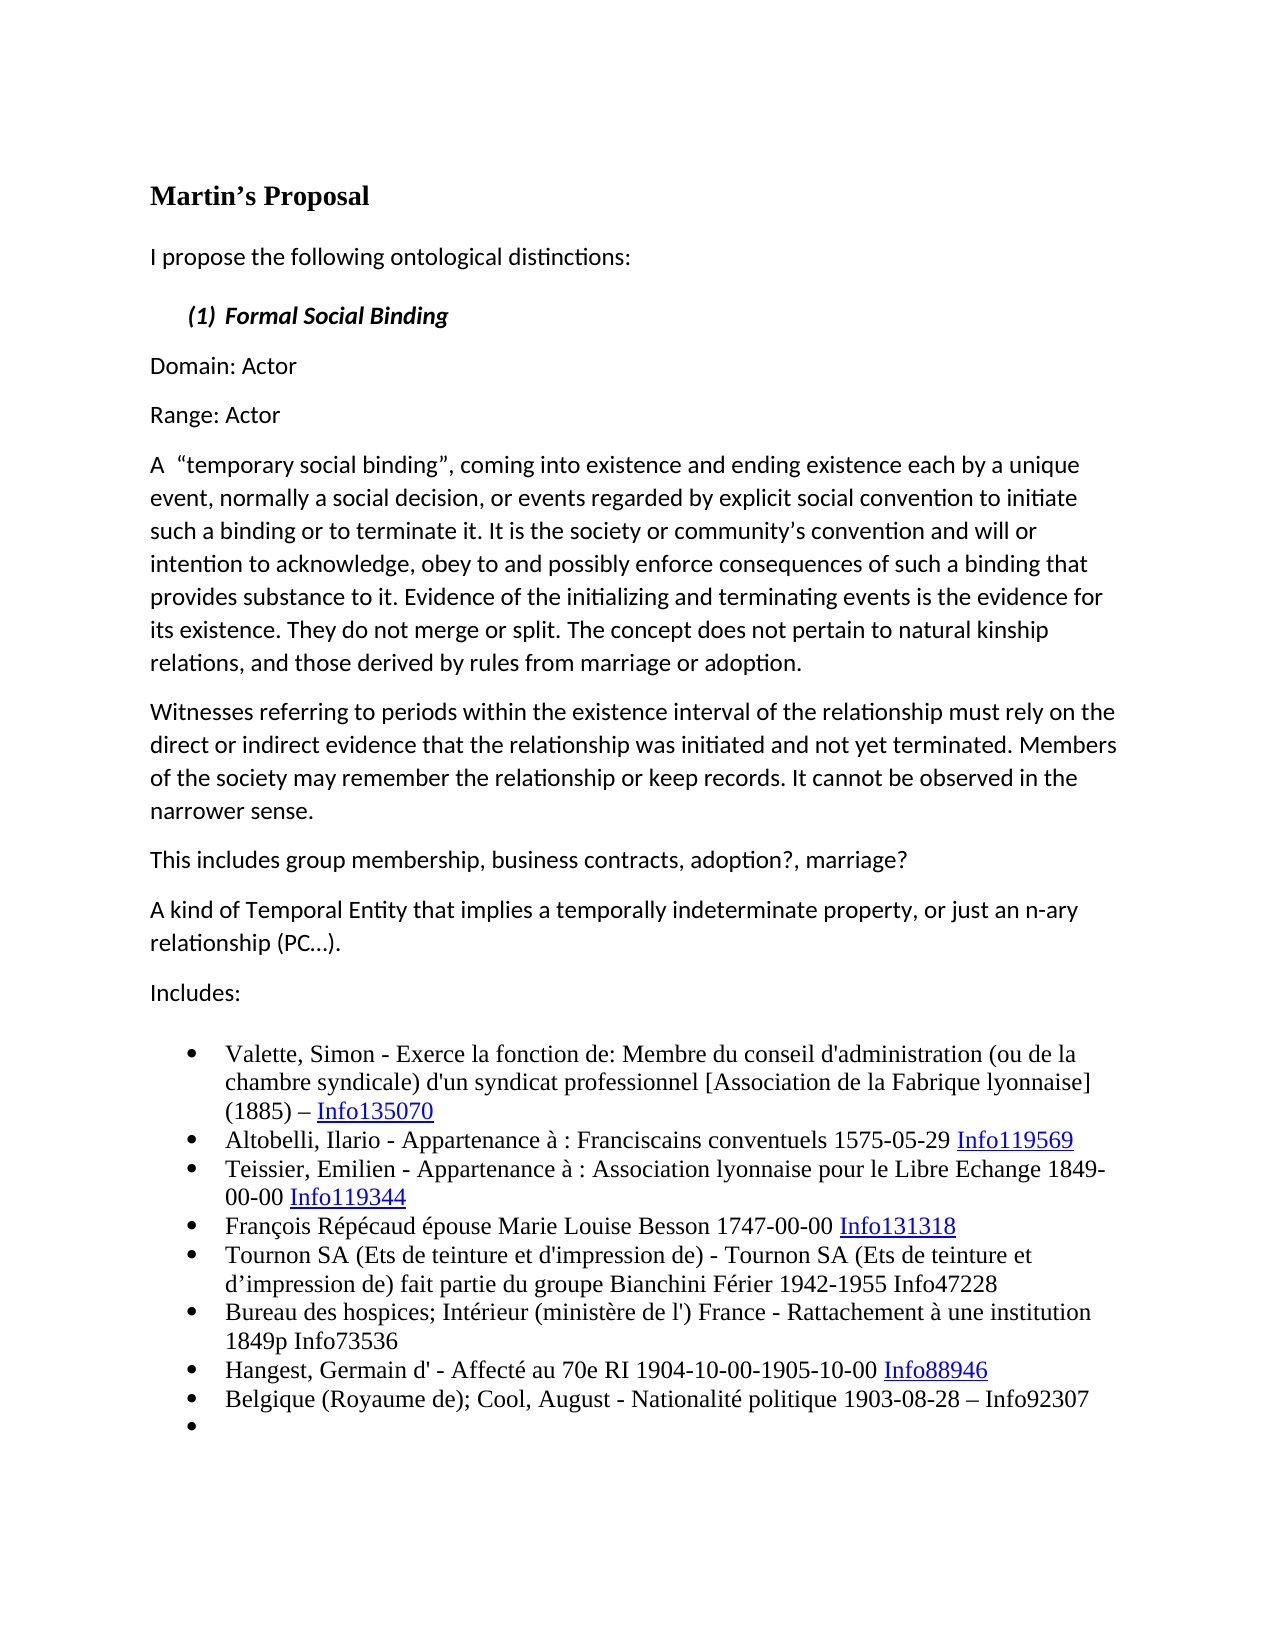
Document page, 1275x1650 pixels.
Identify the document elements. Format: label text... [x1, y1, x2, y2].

text A “temporary social binding”, coming into existence and ending existence each by a unique event, normally a social decision, or events regarded by explicit social convention to initiate such a binding or to terminate it. It is the society or community’s convention and will or intention to acknowledge, obey to and possibly enforce consequences of such a binding that provides substance to it. Evidence of the initializing and terminating events is the evidence for its existence. They do not merge or split. The concept does not pertain to natural kinship relations, and those derived by rules from marriage or adoption. [150, 449, 1125, 677]
list Bureau des hospices; Intérieur (ministère de l') France - Rattachement à une institution 1849p Info73536 [187, 1297, 1125, 1355]
list Belgique (Royaume de); Cool, August - Nationalité politique 1903-08-28 – Info92307 [187, 1384, 1125, 1412]
list Tournon SA (Ets de teinture et d'impression de) - Tournon SA (Ets de teinture et d’impression de) fait partie du groupe Bianchini Férier 1942-1955 Info47228 [187, 1240, 1125, 1297]
list François Répécaud épouse Marie Louise Besson 1747-00-00 Info131318 [187, 1211, 1125, 1240]
text A kind of Temporal Entity that implies a temporally indeterminate property, or just an n-ary relationship (PC…). [150, 894, 1125, 958]
list Formal Social Binding [187, 300, 1125, 331]
list Hangest, Germain d' - Affecté au 70e RI 1904-10-00-1905-10-00 Info88946 [187, 1355, 1125, 1384]
list Valette, Simon - Exerce la fonction de: Membre du conseil d'administration (ou de la chambre syndicale) d'un syndicat professionnel [Association de la Fabrique lyonnaise] (1885) – Info135070 [187, 1039, 1125, 1125]
text Includes: [150, 977, 1125, 1007]
text Range: Actor [150, 399, 1125, 430]
list Altobelli, Ilario - Appartenance à : Franciscains conventuels 1575-05-29 Info119569 [187, 1125, 1125, 1154]
subtitle I propose the following ontological distinctions: [150, 241, 1125, 271]
subtitle Martin’s Proposal [150, 179, 1125, 212]
list Teissier, Emilien - Appartenance à : Association lyonnaise pour le Libre Echange 1849-00-00 Info119344 [187, 1154, 1125, 1211]
text Domain: Actor [150, 350, 1125, 381]
text Witnesses referring to periods within the existence interval of the relationship must rely on the direct or indirect evidence that the relationship was initiated and not yet terminated. Members of the society may remember the relationship or keep records. It cannot be observed in the narrower sense. [150, 696, 1125, 826]
text This includes group membership, business contracts, adoption?, marriage? [150, 844, 1125, 875]
